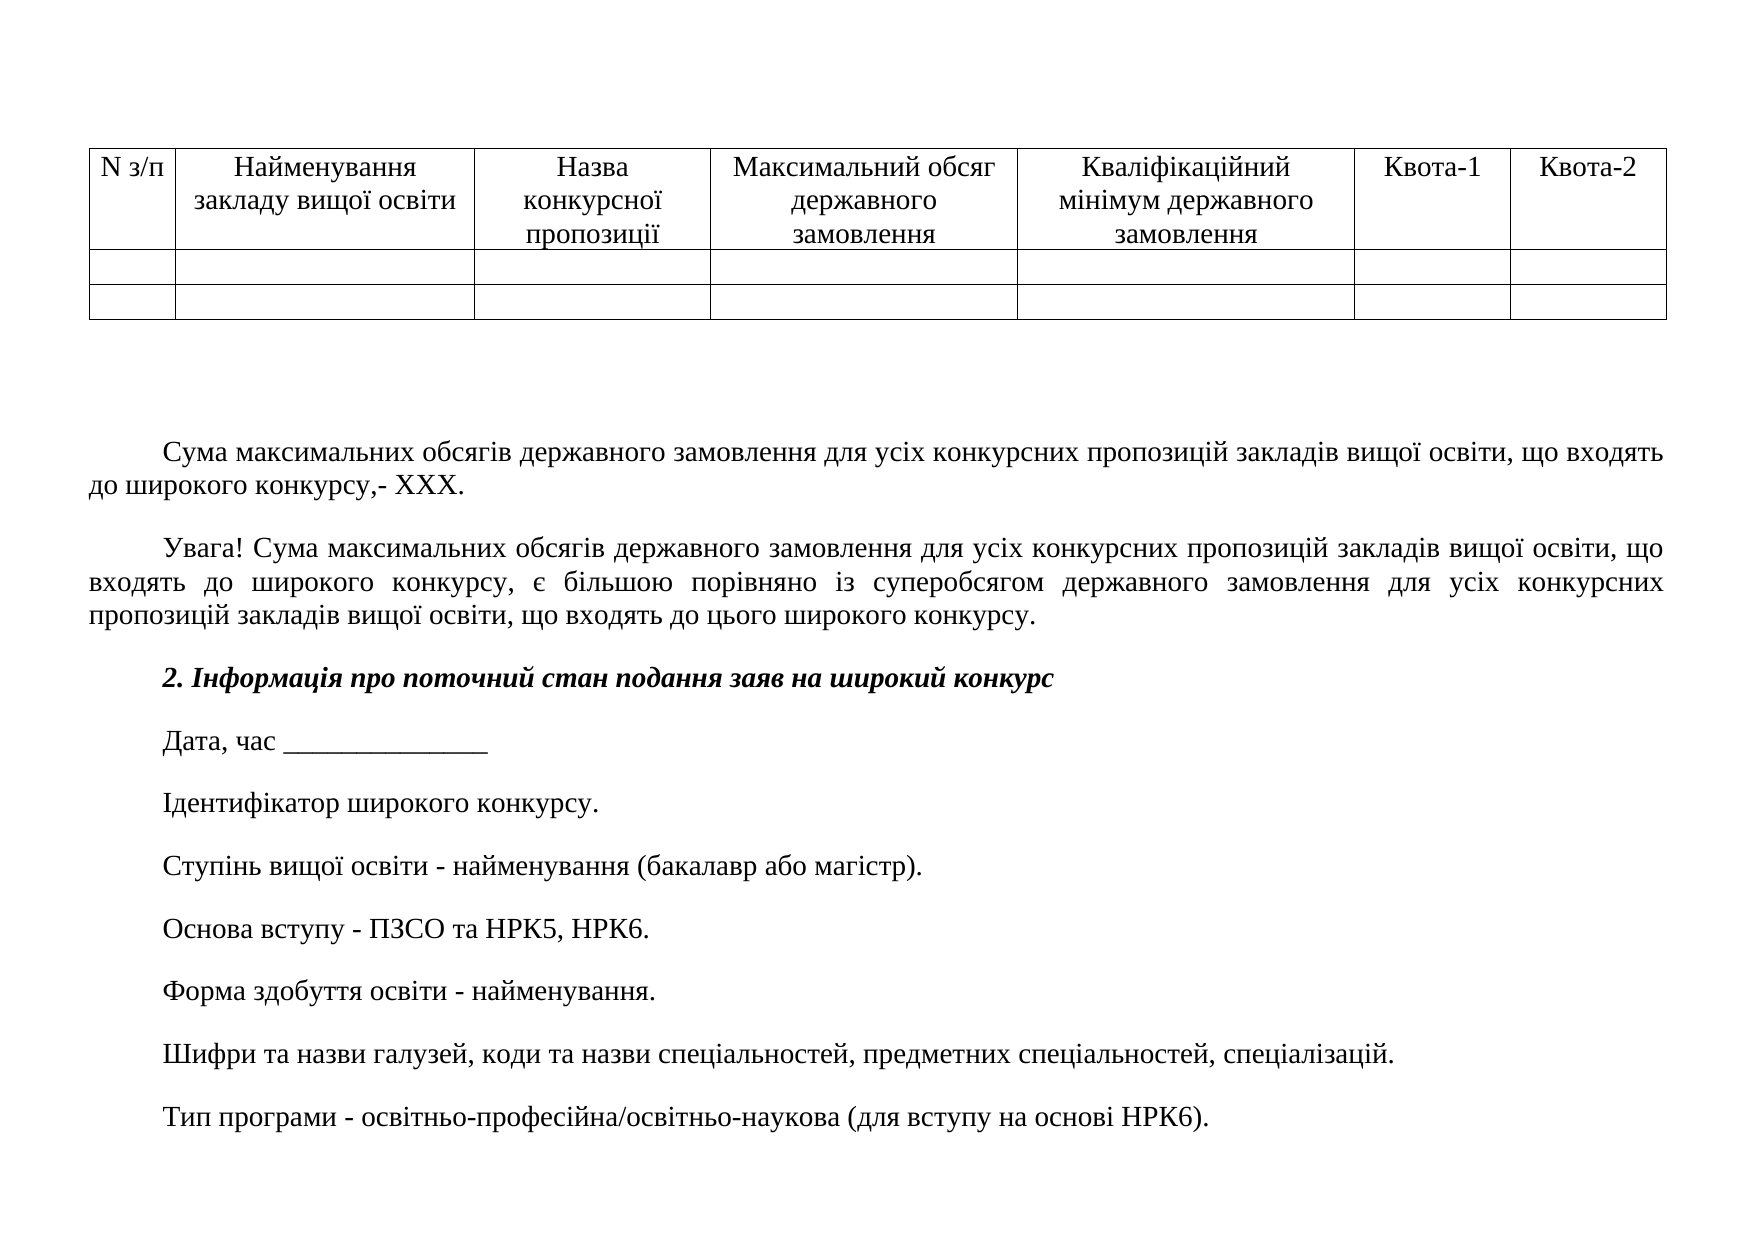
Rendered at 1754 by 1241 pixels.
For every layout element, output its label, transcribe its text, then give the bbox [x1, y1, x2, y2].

text Основа вступу - ПЗСО та НРК5, НРК6. [88, 911, 1665, 944]
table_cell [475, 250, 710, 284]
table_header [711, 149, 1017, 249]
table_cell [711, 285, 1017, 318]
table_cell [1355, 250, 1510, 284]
text Форма здобуття освіти - найменування. [88, 973, 1665, 1007]
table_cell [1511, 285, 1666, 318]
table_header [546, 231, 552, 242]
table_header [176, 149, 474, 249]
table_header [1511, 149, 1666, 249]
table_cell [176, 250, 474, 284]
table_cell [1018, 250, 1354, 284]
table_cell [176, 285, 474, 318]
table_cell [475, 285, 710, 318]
text Шифри та назви галузей, коди та назви спеціальностей, предметних спеціальностей, спеціалізацій. [88, 1036, 1665, 1070]
text Ідентифікатор широкого конкурсу. [88, 785, 1665, 819]
text Дата, час ______________ [88, 723, 1665, 756]
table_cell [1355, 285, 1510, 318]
text Сума максимальних обсягів державного замовлення для усіх конкурсних пропозицій закладів вищої освіти, що входять до широкого конкурсу,- XXX. [88, 434, 1665, 501]
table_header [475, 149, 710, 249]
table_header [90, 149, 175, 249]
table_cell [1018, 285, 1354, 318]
text 2. Інформація про поточний стан подання заяв на широкий конкурс [88, 660, 1665, 693]
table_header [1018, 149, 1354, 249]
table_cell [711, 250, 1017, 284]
text Ступінь вищої освіти - найменування (бакалавр або магістр). [88, 848, 1665, 882]
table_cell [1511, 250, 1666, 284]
text Увага! Сума максимальних обсягів державного замовлення для усіх конкурсних пропозицій закладів вищої освіти, що входять до широкого конкурсу, є більшою порівняно із суперобсягом державного замовлення для усіх конкурсних пропозицій закладів вищої освіти, що входять до цього широкого конкурсу. [88, 530, 1665, 631]
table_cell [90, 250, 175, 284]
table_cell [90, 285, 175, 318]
text Тип програми - освітньо-професійна/освітньо-наукова (для вступу на основі НРК6). [88, 1099, 1665, 1132]
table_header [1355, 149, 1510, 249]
